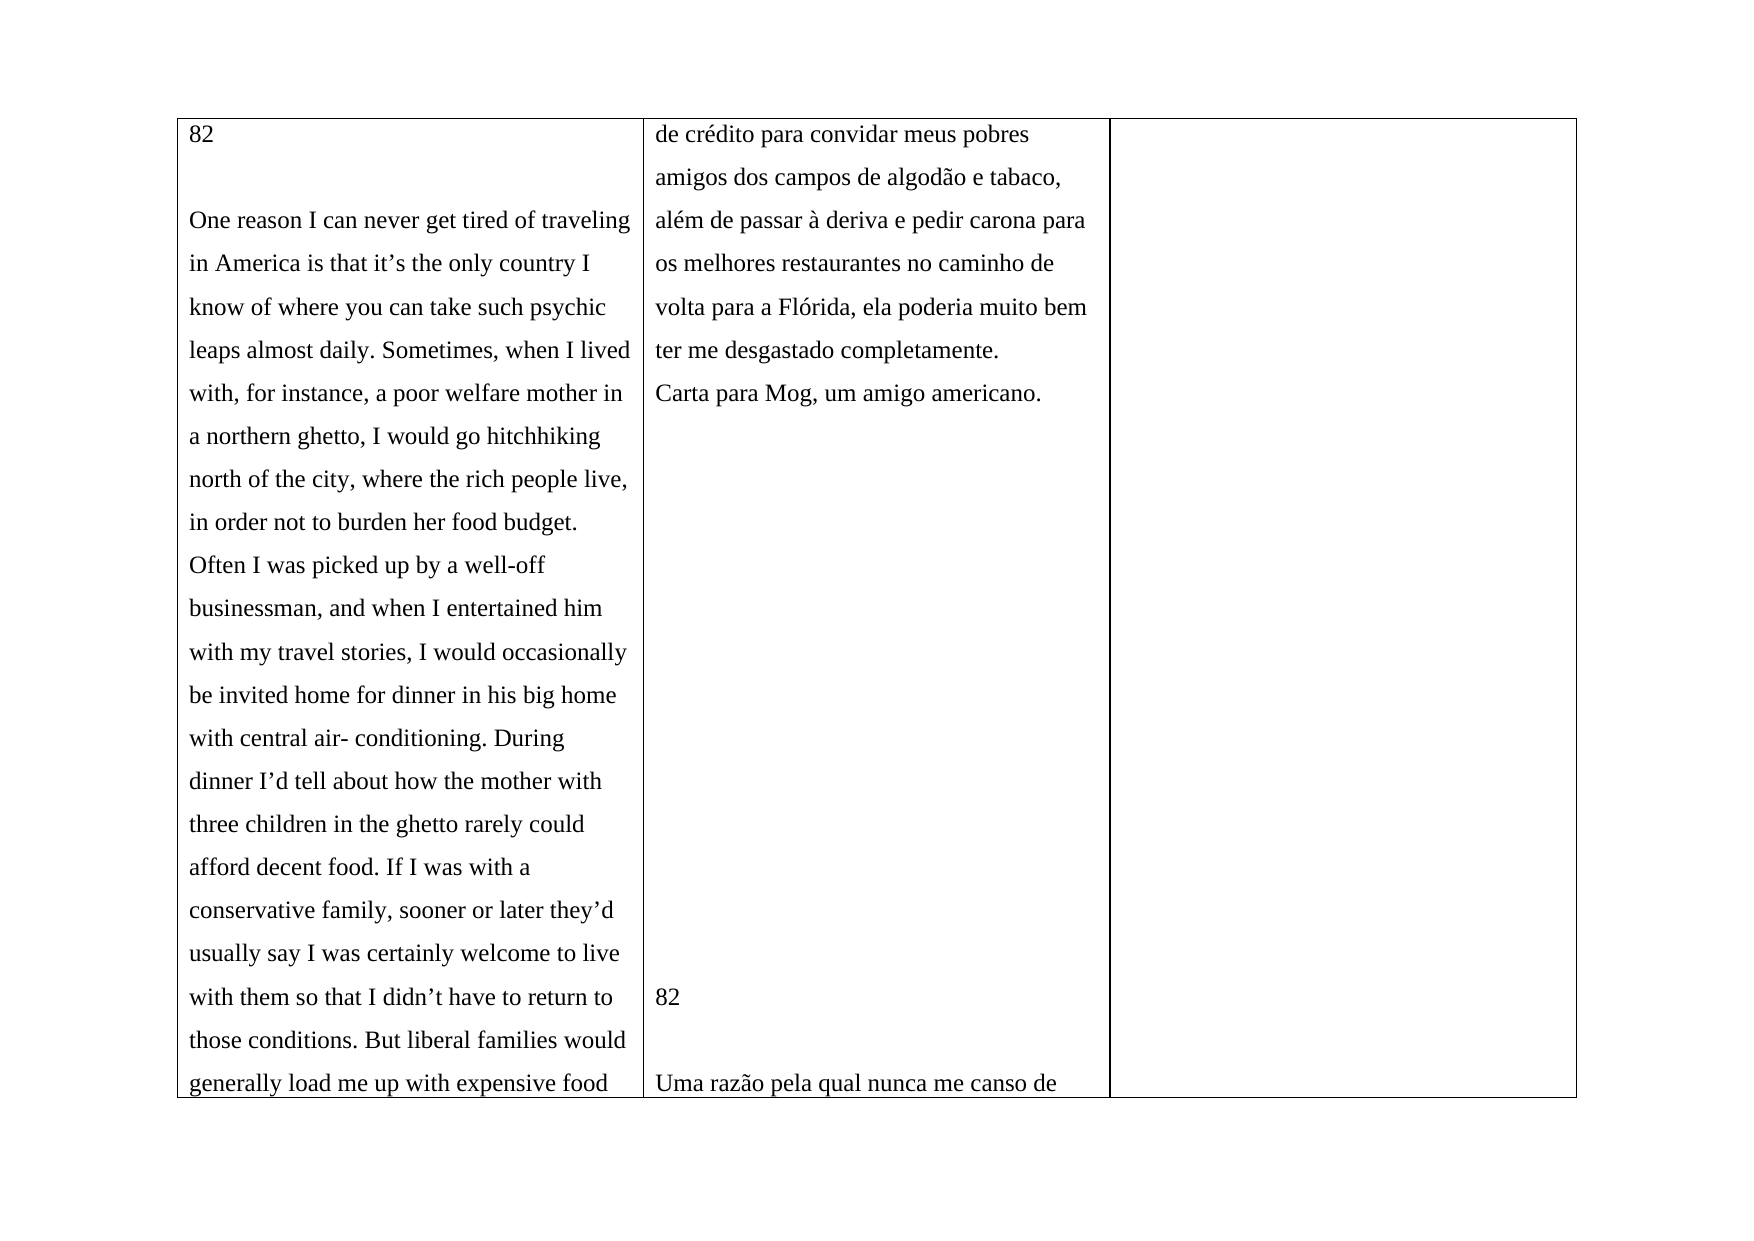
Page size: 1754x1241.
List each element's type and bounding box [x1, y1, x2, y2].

table_header [1111, 119, 1576, 1097]
table_header [178, 119, 643, 1097]
table_header [644, 119, 1109, 1097]
